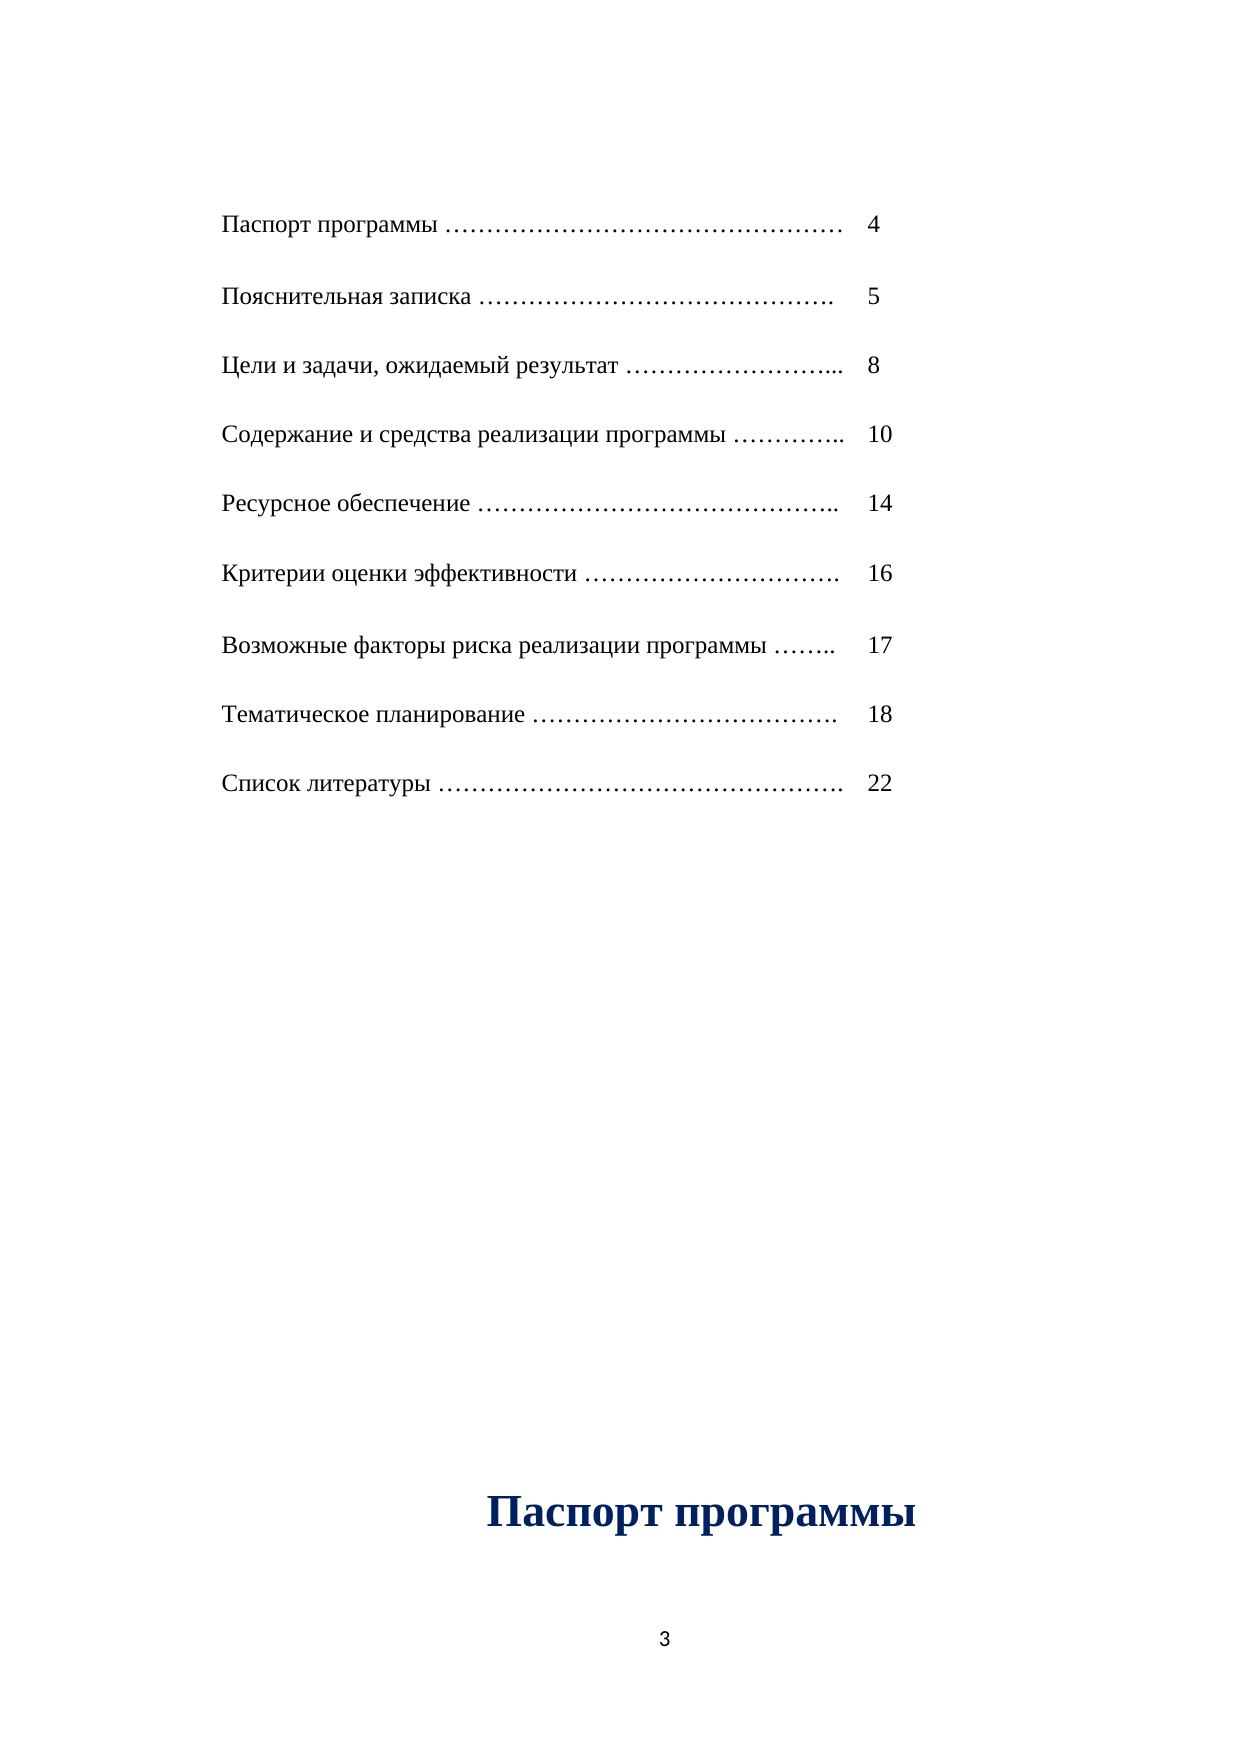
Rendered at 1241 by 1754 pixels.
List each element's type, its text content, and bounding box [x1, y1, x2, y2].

table_cell Ресурсное обеспечение …………………………………….. [211, 489, 856, 557]
table_header Паспорт программы ………………………………………… Пояснительная записка ……………………………………. [211, 209, 856, 349]
table_cell 14 [857, 489, 1018, 557]
table_cell 8 [857, 350, 1018, 418]
table_cell Содержание и средства реализации программы ………….. [211, 419, 856, 487]
table_cell 16 17 [857, 558, 1018, 698]
table_cell Цели и задачи, ожидаемый результат ……………………... [211, 350, 856, 418]
table_cell 22 [857, 768, 1018, 836]
text Паспорт программы [177, 1484, 1152, 1537]
table_header 4 5 [857, 209, 1018, 349]
table_cell Критерии оценки эффективности …………………………. Возможные факторы риска реализации программы …….. [211, 558, 856, 698]
table_cell Список литературы …………………………………………. [211, 768, 856, 836]
table_cell Тематическое планирование ………………………………. [211, 699, 856, 767]
table_cell 10 [857, 419, 1018, 487]
table_cell 18 [857, 699, 1018, 767]
